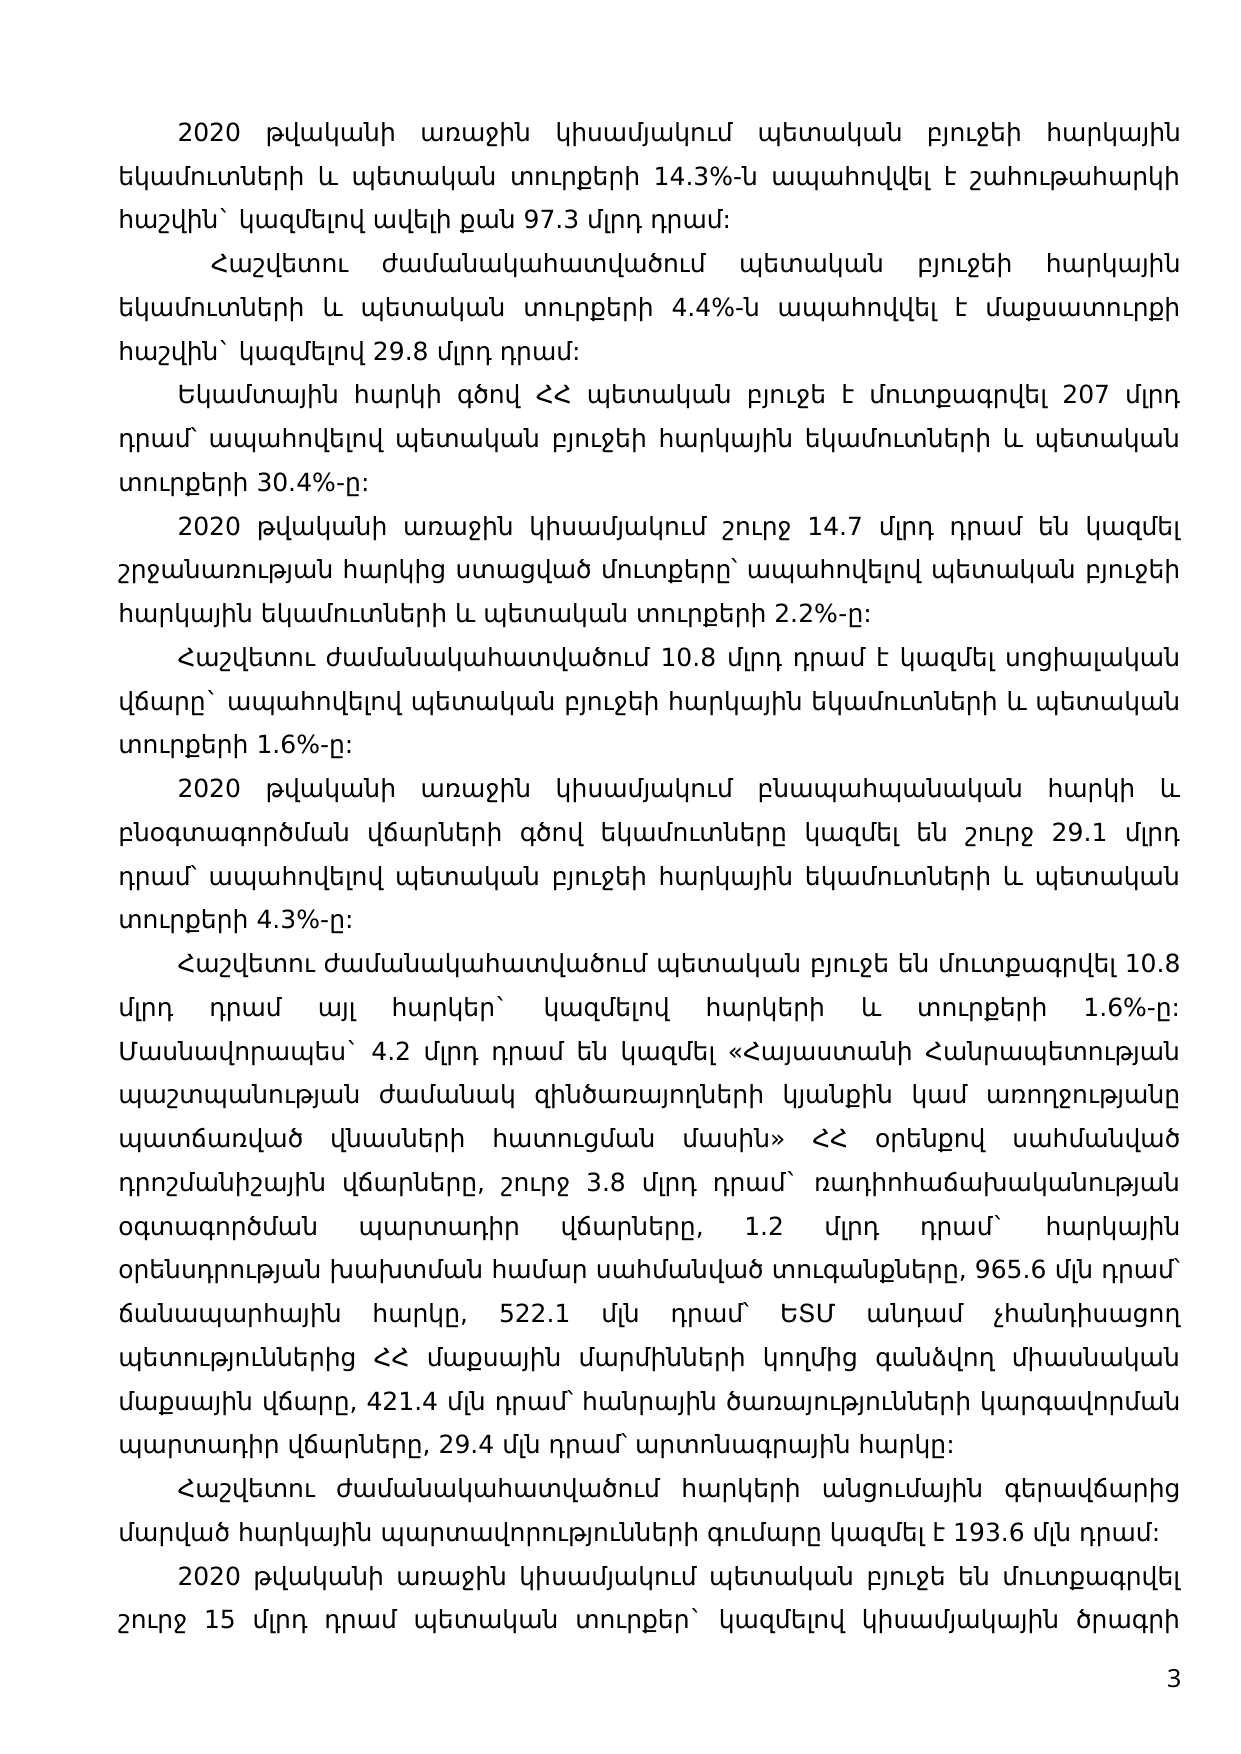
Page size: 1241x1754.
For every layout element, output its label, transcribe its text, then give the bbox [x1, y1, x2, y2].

text Հաշվետու ժամանակահատվածում 10.8 մլրդ դրամ է կազմել սոցիալական վճարը` ապահովելով պետական բյուջեի հարկային եկամուտների և պետական տուրքերի 1.6%-ը: [118, 643, 1181, 760]
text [118, 1562, 1181, 1635]
text Հաշվետու ժամանակահատվածում պետական բյուջեի հարկային եկամուտների և պետական տուրքերի 4.4%-ն ապահովվել է մաքսատուրքի հաշվին` կազմելով 29.8 մլրդ դրամ: [118, 249, 1181, 366]
text Հաշվետու ժամանակահատվածում պետական բյուջե են մուտքագրվել 10.8 մլրդ դրամ այլ հարկեր` կազմելով հարկերի և տուրքերի 1.6%-ը: Մասնավորապես` 4.2 մլրդ դրամ են կազմել «Հայաստանի Հանրապետության պաշտպանության ժամանակ զինծառայողների կյանքին կամ առողջությանը պատճառված վնասների հատուցման մասին» ՀՀ օրենքով սահմանված դրոշմանիշային վճարները, շուրջ 3.8 մլրդ դրամ` ռադիոհաճախականության օգտագործման պարտադիր վճարները, 1.2 մլրդ դրամ` հարկային օրենսդրության խախտման համար սահմանված տուգանքները, 965.6 մլն դրամ՝ ճանապարհային հարկը, 522.1 մլն դրամ՝ ԵՏՄ անդամ չհանդիսացող պետություններից ՀՀ մաքսային մարմինների կողմից գանձվող միասնական մաքսային վճարը, 421.4 մլն դրամ՝ հանրային ծառայությունների կարգավորման պարտադիր վճարները, 29.4 մլն դրամ՝ արտոնագրային հարկը: [118, 949, 1181, 1460]
text 2020 թվականի առաջին կիսամյակում բնապահպանական հարկի և բնօգտագործման վճարների գծով եկամուտները կազմել են շուրջ 29.1 մլրդ դրամ՝ ապահովելով պետական բյուջեի հարկային եկամուտների և պետական տուրքերի 4.3%-ը: [118, 774, 1181, 935]
text 2020 թվականի առաջին կիսամյակում պետական բյուջեի հարկային եկամուտների և պետական տուրքերի 14.3%-ն ապահովվել է շահութահարկի հաշվին` կազմելով ավելի քան 97.3 մլրդ դրամ: [118, 118, 1181, 235]
text Հաշվետու ժամանակահատվածում հարկերի անցումային գերավճարից մարված հարկային պարտավորությունների գումարը կազմել է 193.6 մլն դրամ: [118, 1474, 1181, 1547]
text 2020 թվականի առաջին կիսամյակում շուրջ 14.7 մլրդ դրամ են կազմել շրջանառության հարկից ստացված մուտքերը՝ ապահովելով պետական բյուջեի հարկային եկամուտների և պետական տուրքերի 2.2%-ը: [118, 512, 1181, 628]
text Եկամտային հարկի գծով ՀՀ պետական բյուջե է մուտքագրվել 207 մլրդ դրամ՝ ապահովելով պետական բյուջեի հարկային եկամուտների և պետական տուրքերի 30.4%-ը: [118, 381, 1181, 497]
